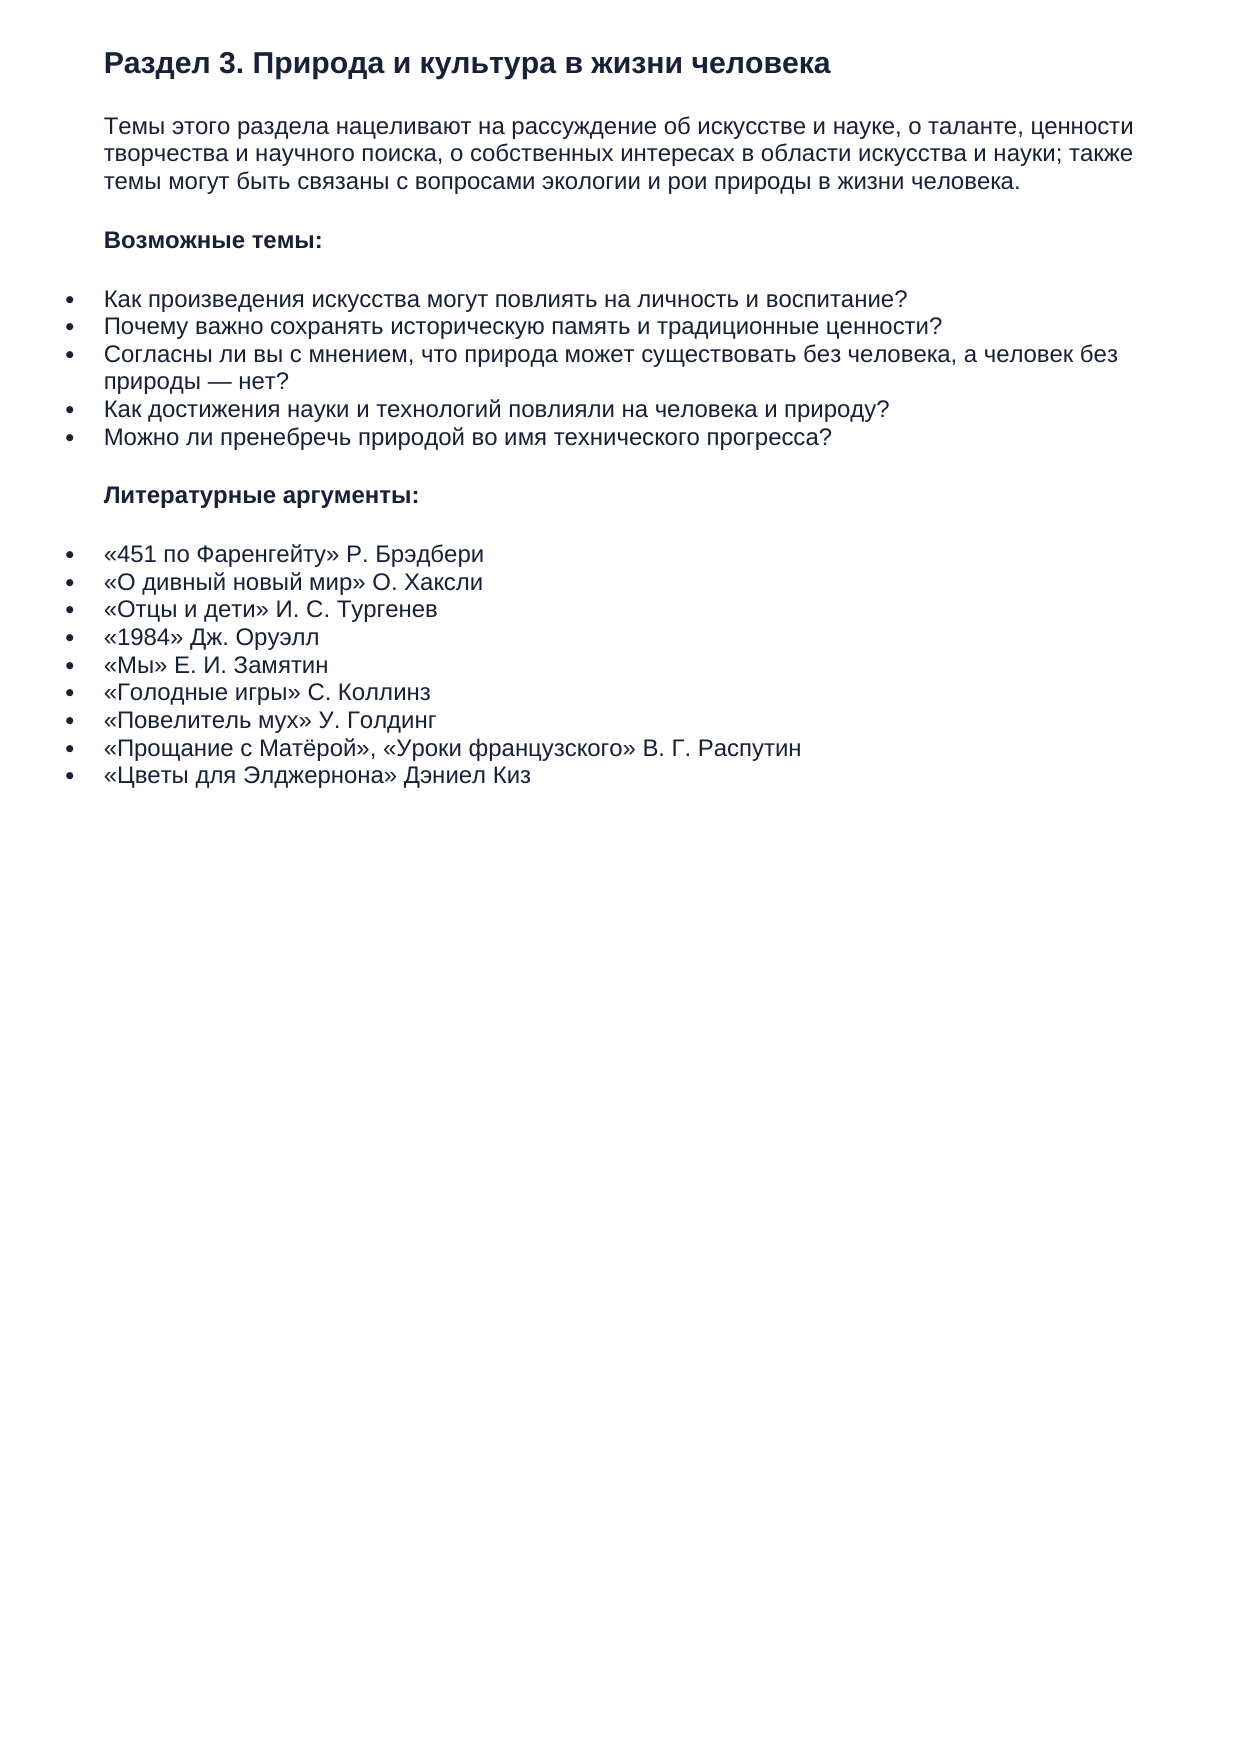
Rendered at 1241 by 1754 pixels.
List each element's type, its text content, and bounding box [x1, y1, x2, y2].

list «Повелитель мух» У. Голдинг [66, 706, 1152, 733]
list «Прощание с Матёрой», «Уроки французского» В. Г. Распутин [66, 733, 1152, 761]
list «Цветы для Элджернона» Дэниел Киз [66, 761, 1152, 789]
list «Мы» Е. И. Замятин [66, 651, 1152, 678]
list «1984» Дж. Оруэлл [66, 623, 1152, 651]
list Почему важно сохранять историческую память и традиционные ценности? [66, 312, 1152, 340]
list Как произведения искусства могут повлиять на личность и воспитание? [66, 284, 1152, 312]
text Литературные аргументы: [103, 481, 1152, 509]
list Как достижения науки и технологий повлияли на человека и природу? [66, 395, 1152, 422]
list Согласны ли вы с мнением, что природа может существовать без человека, а человек без природы — нет? [66, 340, 1152, 395]
list Можно ли пренебречь природой во имя технического прогресса? [66, 422, 1152, 450]
list «О дивный новый мир» О. Хаксли [66, 568, 1152, 595]
text Раздел 3. Природа и культура в жизни человека [103, 44, 1152, 80]
text Возможные темы: [103, 226, 1152, 253]
text Темы этого раздела нацеливают на рассуждение об искусстве и науке, о таланте, ценности творчества и научного поиска, о собственных интересах в области искусства и науки; также темы могут быть связаны с вопросами экологии и рои природы в жизни человека. [103, 112, 1152, 194]
list «Голодные игры» С. Коллинз [66, 678, 1152, 706]
list «451 по Фаренгейту» Р. Брэдбери [66, 540, 1152, 568]
list «Отцы и дети» И. С. Тургенев [66, 595, 1152, 623]
